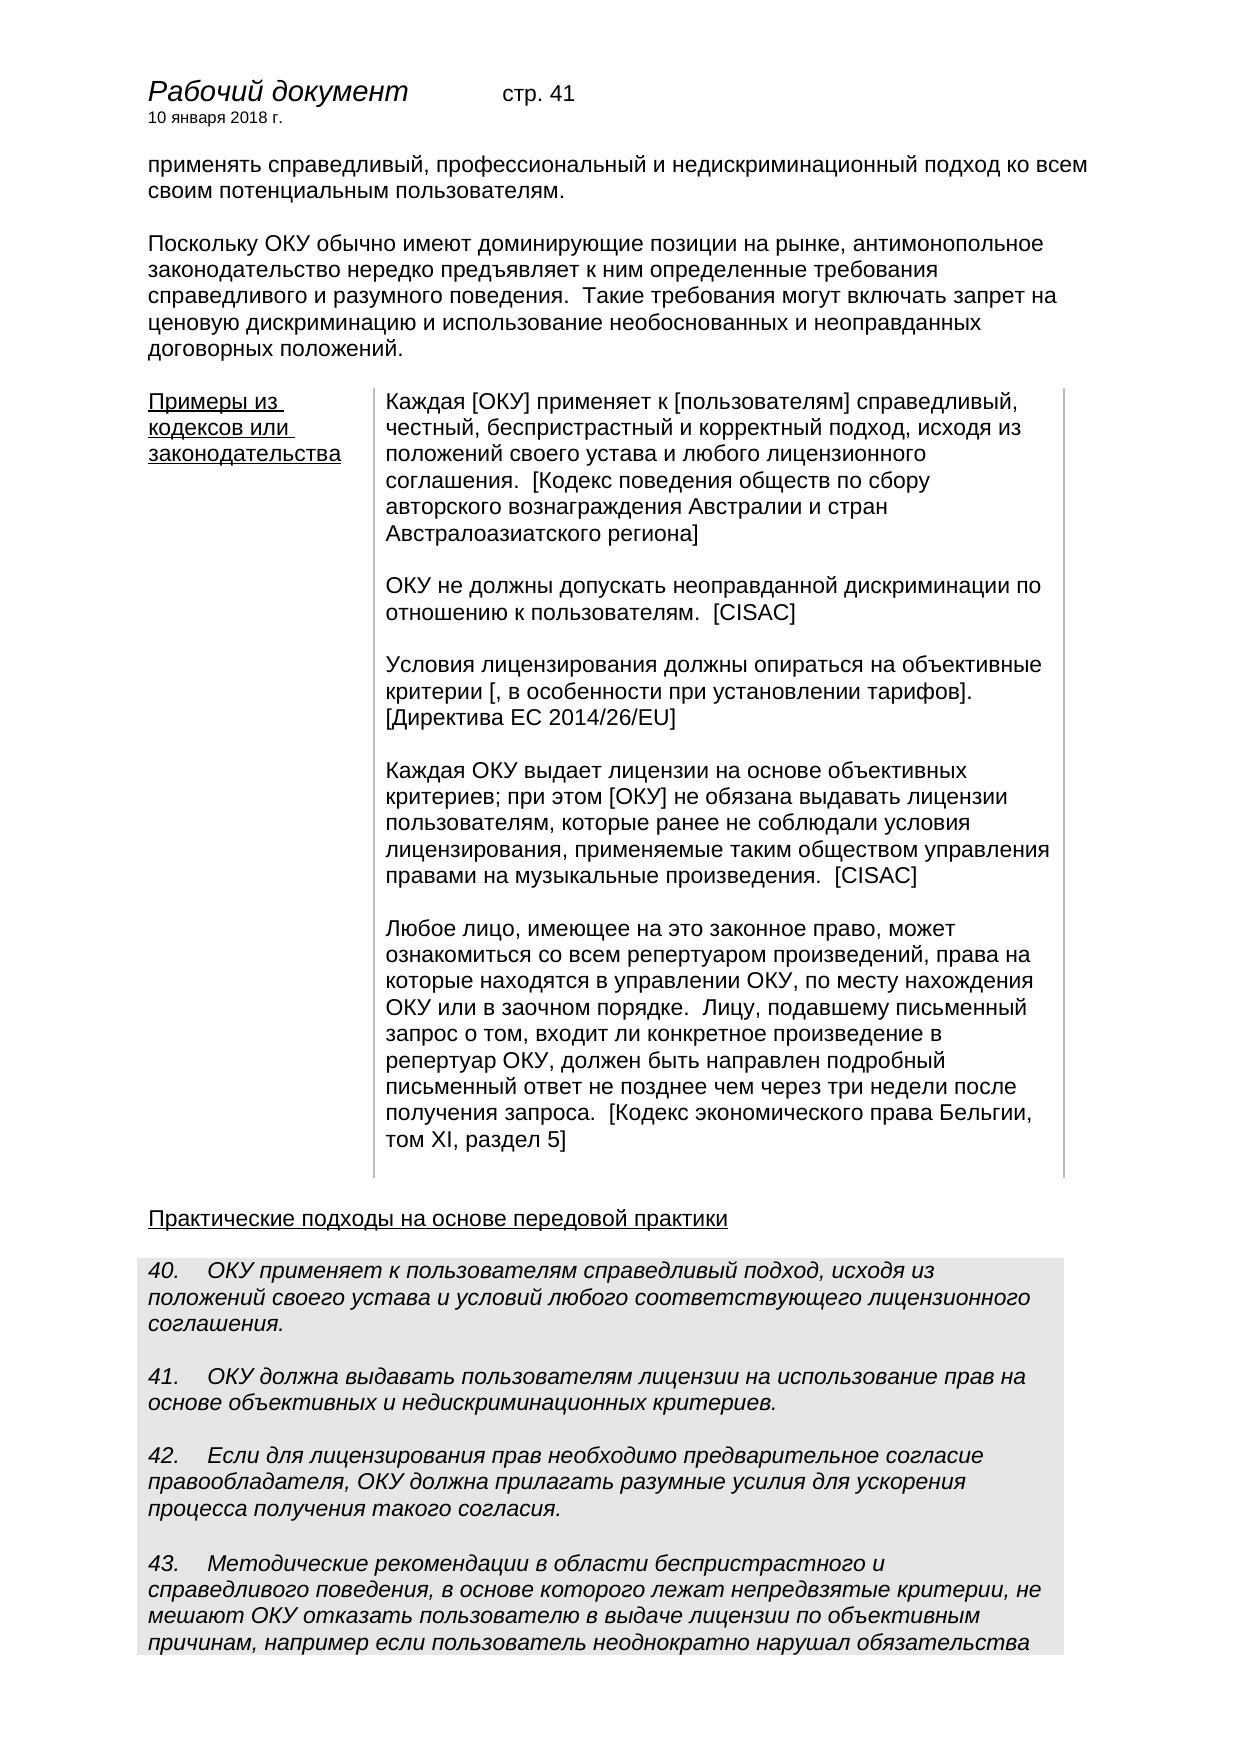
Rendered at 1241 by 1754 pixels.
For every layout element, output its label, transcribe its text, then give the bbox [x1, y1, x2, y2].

table_header Практические подходы на основе передовой практики [137, 1205, 1064, 1257]
table_header Примеры из кодексов или законодательства [137, 388, 373, 1178]
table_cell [137, 1258, 1064, 1655]
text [148, 151, 1092, 203]
table_header Каждая [ОКУ] применяет к [пользователям] справедливый, честный, беспристрастный и корректный подход, исходя из положений своего устава и любого лицензионного соглашения. [Кодекс поведения обществ по сбору авторского вознаграждения Австралии и стран Австралоазиатского региона] ОКУ не должны допускать неоправданной дискриминации по отношению к пользователям. [CISAC] Условия лицензирования должны опираться на объективные критерии [, в особенности при установлении тарифов]. [Директива ЕС 2014/26/EU] Каждая ОКУ выдает лицензии на основе объективных критериев; при этом [ОКУ] не обязана выдавать лицензии пользователям, которые ранее не соблюдали условия лицензирования, применяемые таким обществом управления правами на музыкальные произведения. [CISAC] Любое лицо, имеющее на это законное право, может ознакомиться со всем репертуаром произведений, права на которые находятся в управлении ОКУ, по месту нахождения ОКУ или в заочном порядке. Лицу, подавшему письменный запрос о том, входит ли конкретное произведение в репертуар ОКУ, должен быть направлен подробный письменный ответ не позднее чем через три недели после получения запроса. [Кодекс экономического права Бельгии, том XI, раздел 5] [375, 388, 1063, 1178]
text Поскольку ОКУ обычно имеют доминирующие позиции на рынке, антимонопольное законодательство нередко предъявляет к ним определенные требования справедливого и разумного поведения. Такие требования могут включать запрет на ценовую дискриминацию и использование необоснованных и неоправданных договорных положений. [148, 229, 1092, 361]
